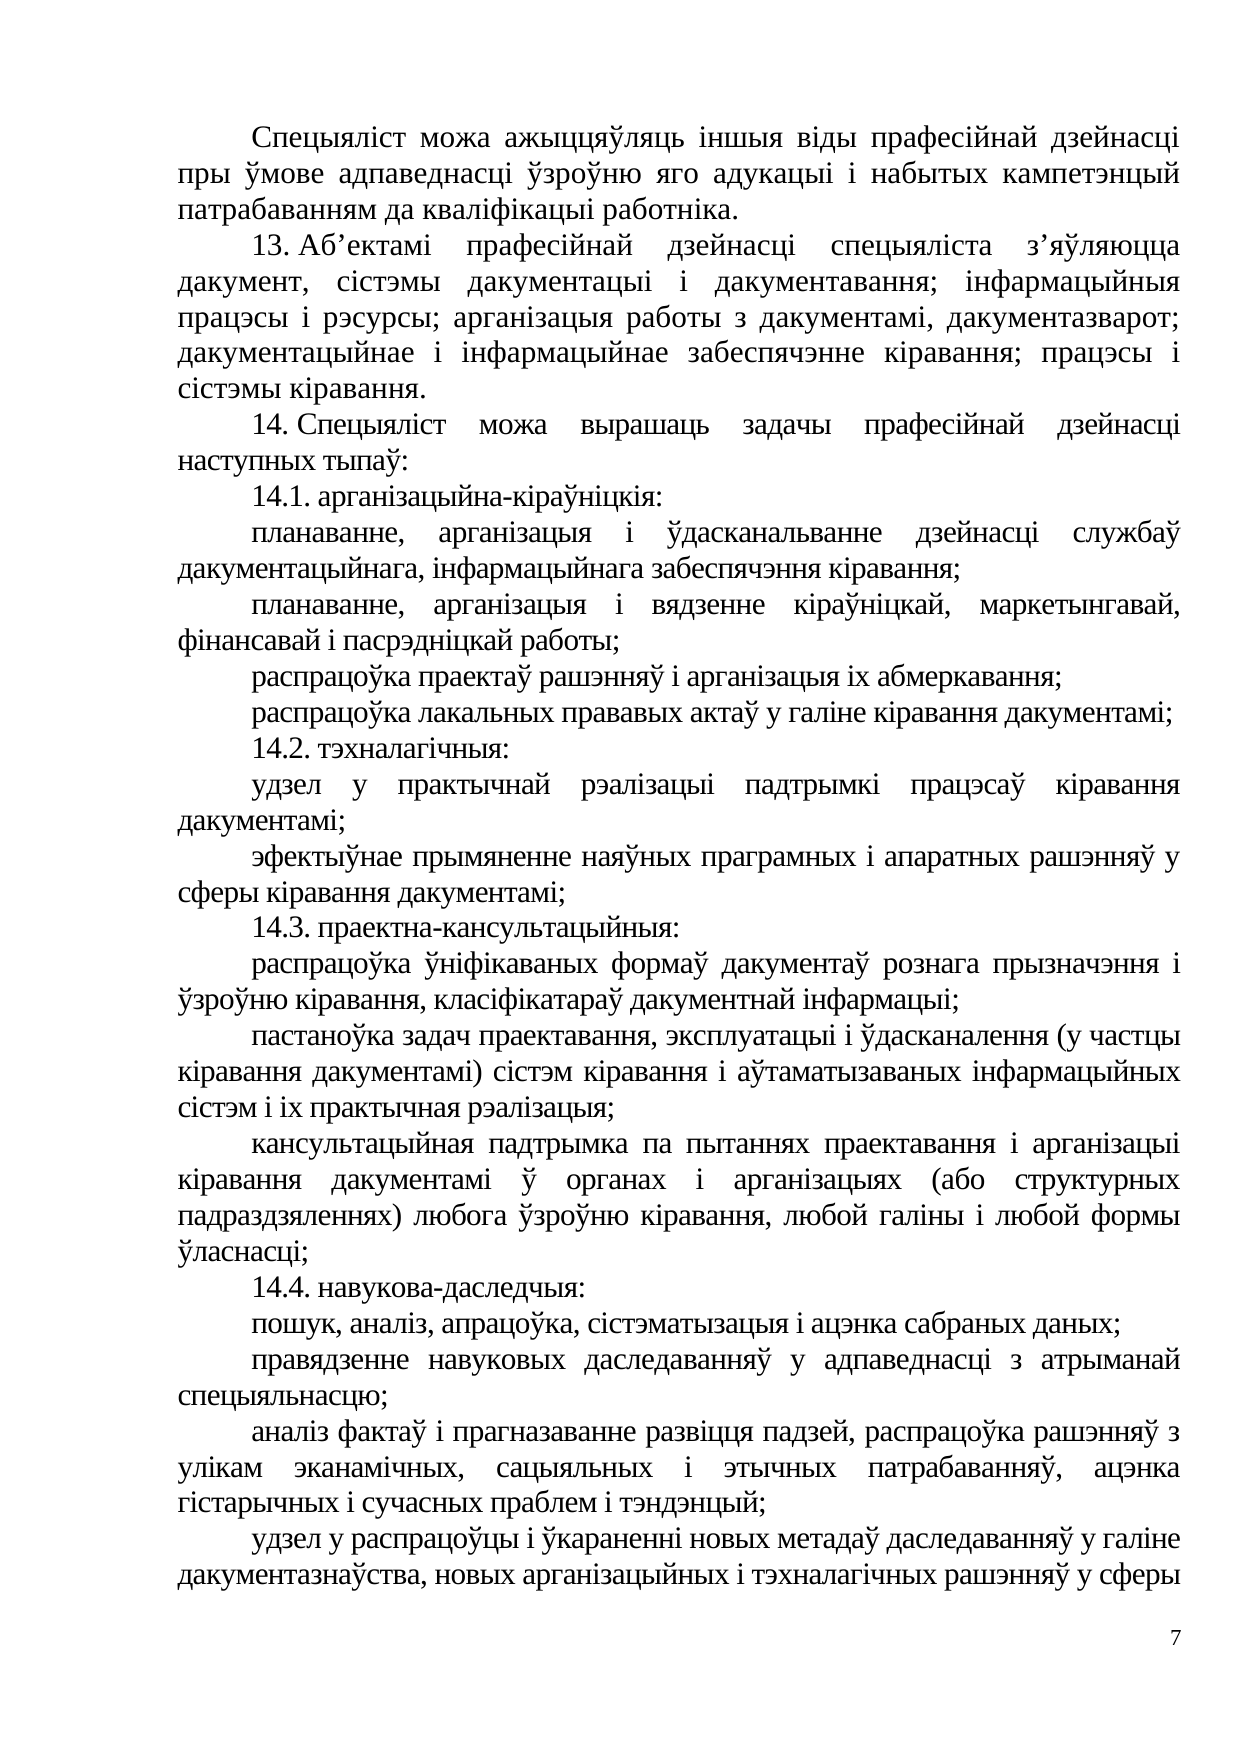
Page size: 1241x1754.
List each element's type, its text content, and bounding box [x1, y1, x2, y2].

text распрацоўка праектаў рашэнняў і арганізацыя іх абмеркавання; [177, 657, 1181, 693]
text пастаноўка задач праектавання, эксплуатацыі і ўдасканалення (у частцы кіравання дакументамі) сістэм кіравання і аўтаматызаваных інфармацыйных сістэм і іх практычная рэалізацыя; [177, 1017, 1181, 1124]
text аналіз фактаў і прагназаванне развіцця падзей, распрацоўка рашэнняў з улікам эканамічных, сацыяльных і этычных патрабаванняў, ацэнка гістарычных і сучасных праблем і тэндэнцый; [177, 1412, 1181, 1520]
text 14.2. тэхналагічныя: [177, 729, 1181, 765]
text Спецыяліст можа ажыццяўляць іншыя віды прафесійнай дзейнасці пры ўмове адпаведнасці ўзроўню яго адукацыі і набытых кампетэнцый патрабаванням да кваліфікацыі работніка. [177, 118, 1181, 226]
text распрацоўка лакальных прававых актаў у галіне кіравання дакументамі; [177, 693, 1181, 729]
text 14. Спецыяліст можа вырашаць задачы прафесійнай дзейнасці наступных тыпаў: [177, 406, 1181, 477]
text 14.3. праектна-кансультацыйныя: [177, 909, 1181, 945]
text распрацоўка ўніфікаваных формаў дакументаў рознага прызначэння і ўзроўню кіравання, класіфікатараў дакументнай інфармацыі; [177, 945, 1181, 1017]
text планаванне, арганізацыя і ўдасканальванне дзейнасці службаў дакументацыйнага, інфармацыйнага забеспячэння кіравання; [177, 513, 1181, 585]
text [177, 1520, 1181, 1592]
text удзел у практычнай рэалізацыі падтрымкі працэсаў кіравання дакументамі; [177, 765, 1181, 837]
text эфектыўнае прымяненне наяўных праграмных і апаратных рашэнняў у сферы кіравання дакументамі; [177, 837, 1181, 909]
text 13. Аб’ектамі прафесійнай дзейнасці спецыяліста з’яўляюцца дакумент, сістэмы дакументацыі і дакументавання; інфармацыйныя працэсы і рэсурсы; арганізацыя работы з дакументамі, дакументазварот; дакументацыйнае і інфармацыйнае забеспячэнне кіравання; працэсы і сістэмы кіравання. [177, 226, 1181, 406]
text кансультацыйная падтрымка па пытаннях праектавання і арганізацыі кіравання дакументамі ў органах і арганізацыях (або структурных падраздзяленнях) любога ўзроўню кіравання, любой галіны і любой формы ўласнасці; [177, 1124, 1181, 1268]
text 14.4. навукова-даследчыя: [177, 1268, 1181, 1304]
text 14.1. арганізацыйна-кіраўніцкія: [177, 477, 1181, 513]
text планаванне, арганізацыя і вядзенне кіраўніцкай, маркетынгавай, фінансавай і пасрэдніцкай работы; [177, 585, 1181, 657]
text правядзенне навуковых даследаванняў у адпаведнасці з атрыманай спецыяльнасцю; [177, 1340, 1181, 1412]
text пошук, аналіз, апрацоўка, сістэматызацыя і ацэнка сабраных даных; [177, 1304, 1181, 1340]
